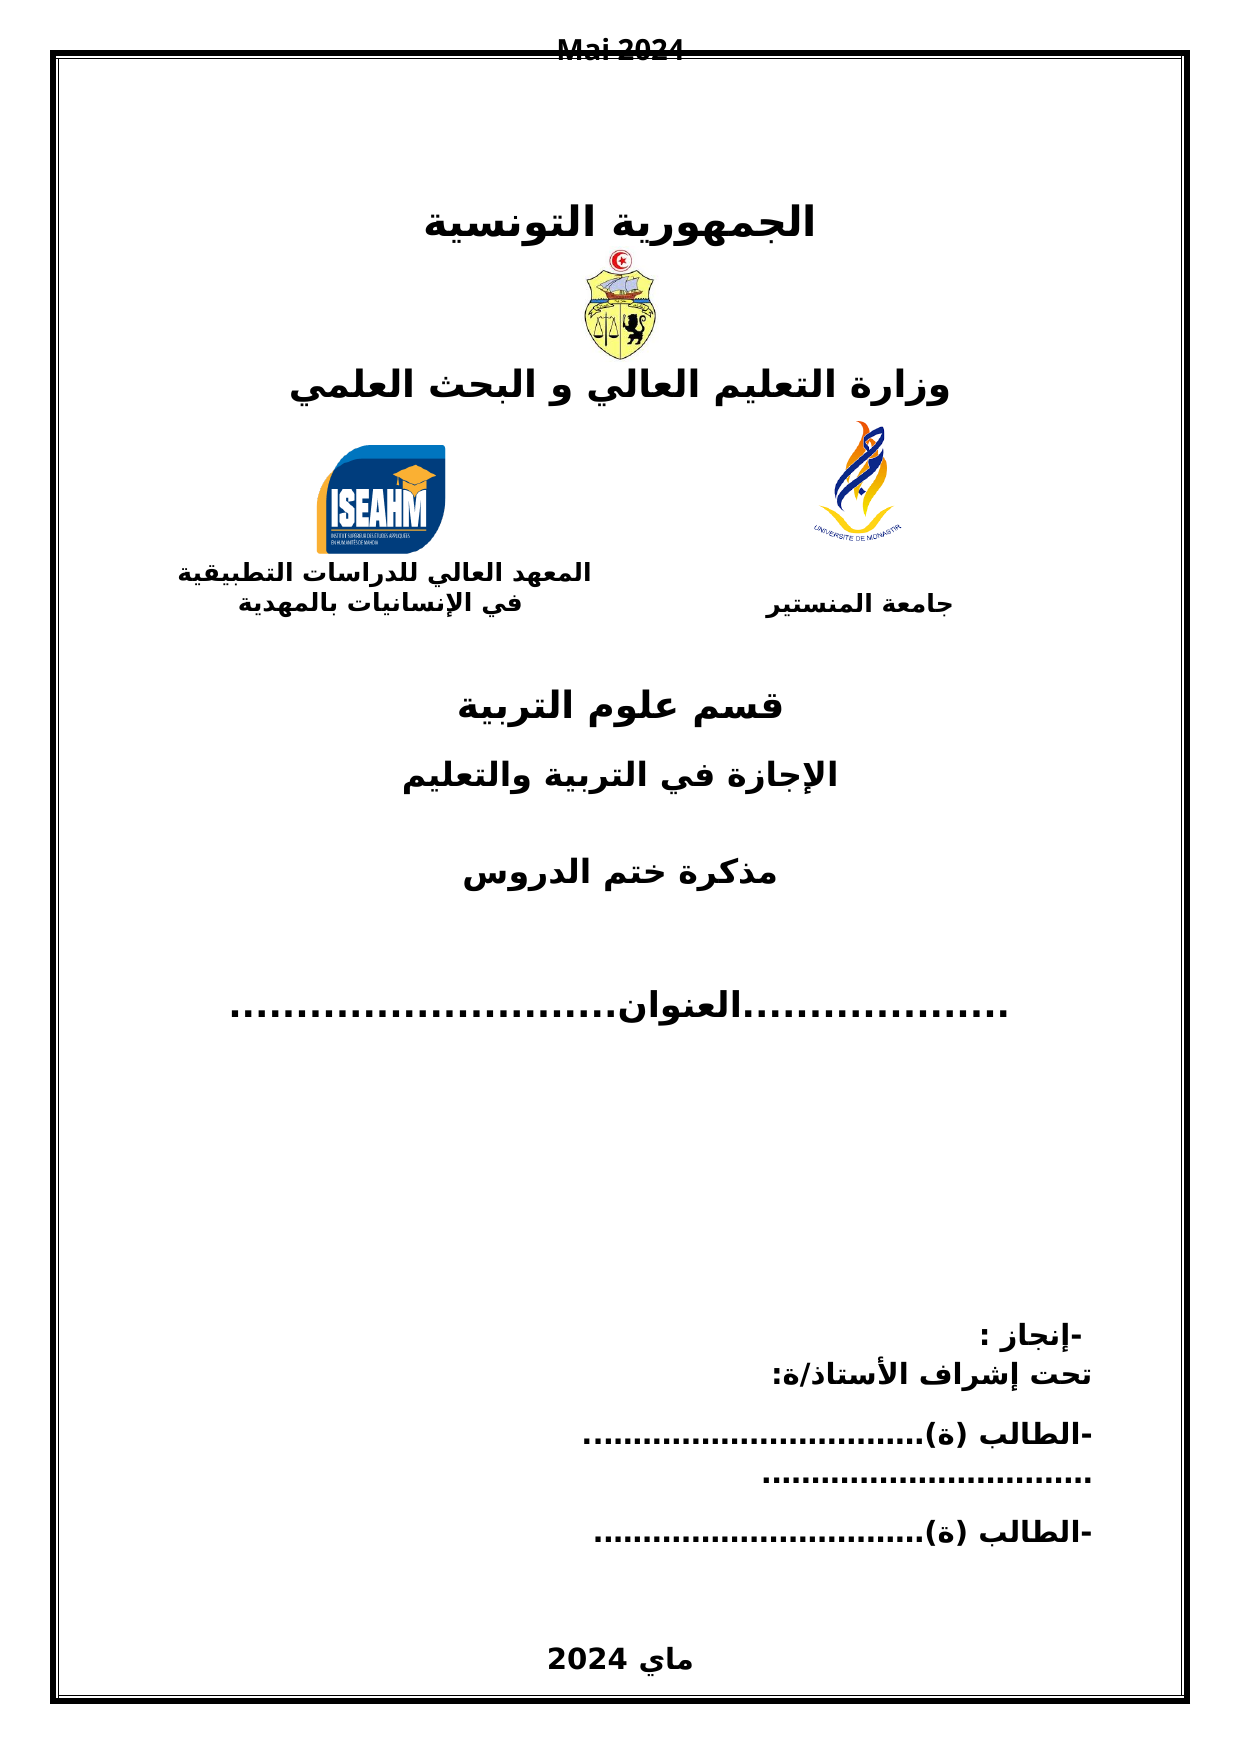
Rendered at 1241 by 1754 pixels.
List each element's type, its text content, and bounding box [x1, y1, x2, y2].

picture [311, 441, 449, 559]
text وزارة التعليم العالي و البحث العلمي [148, 362, 1092, 406]
text -الطالب (ة)…………………………….. ……………………………. [148, 1417, 1092, 1490]
text -الطالب (ة)……………………………. [148, 1516, 1092, 1550]
text Mai 2024 [148, 29, 1092, 50]
table_header المعهد العالي للدراسات التطبيقية في الإنسانيات بالمهدية [140, 406, 620, 652]
table_header جامعة المنستير [620, 406, 1100, 652]
text مذكرة ختم الدروس [148, 852, 1092, 891]
picture [542, 246, 699, 363]
text ماي 2024 [148, 1642, 1092, 1676]
text الإجازة في التربية والتعليم [148, 756, 1092, 794]
text قسم علوم التربية [148, 683, 1092, 727]
text الجمهورية التونسية [148, 198, 1092, 247]
text ....................العنوان............................. [148, 984, 1092, 1026]
text -إنجاز : تحت إشراف الأستاذ/ة: [148, 1318, 1092, 1391]
picture [798, 406, 922, 558]
